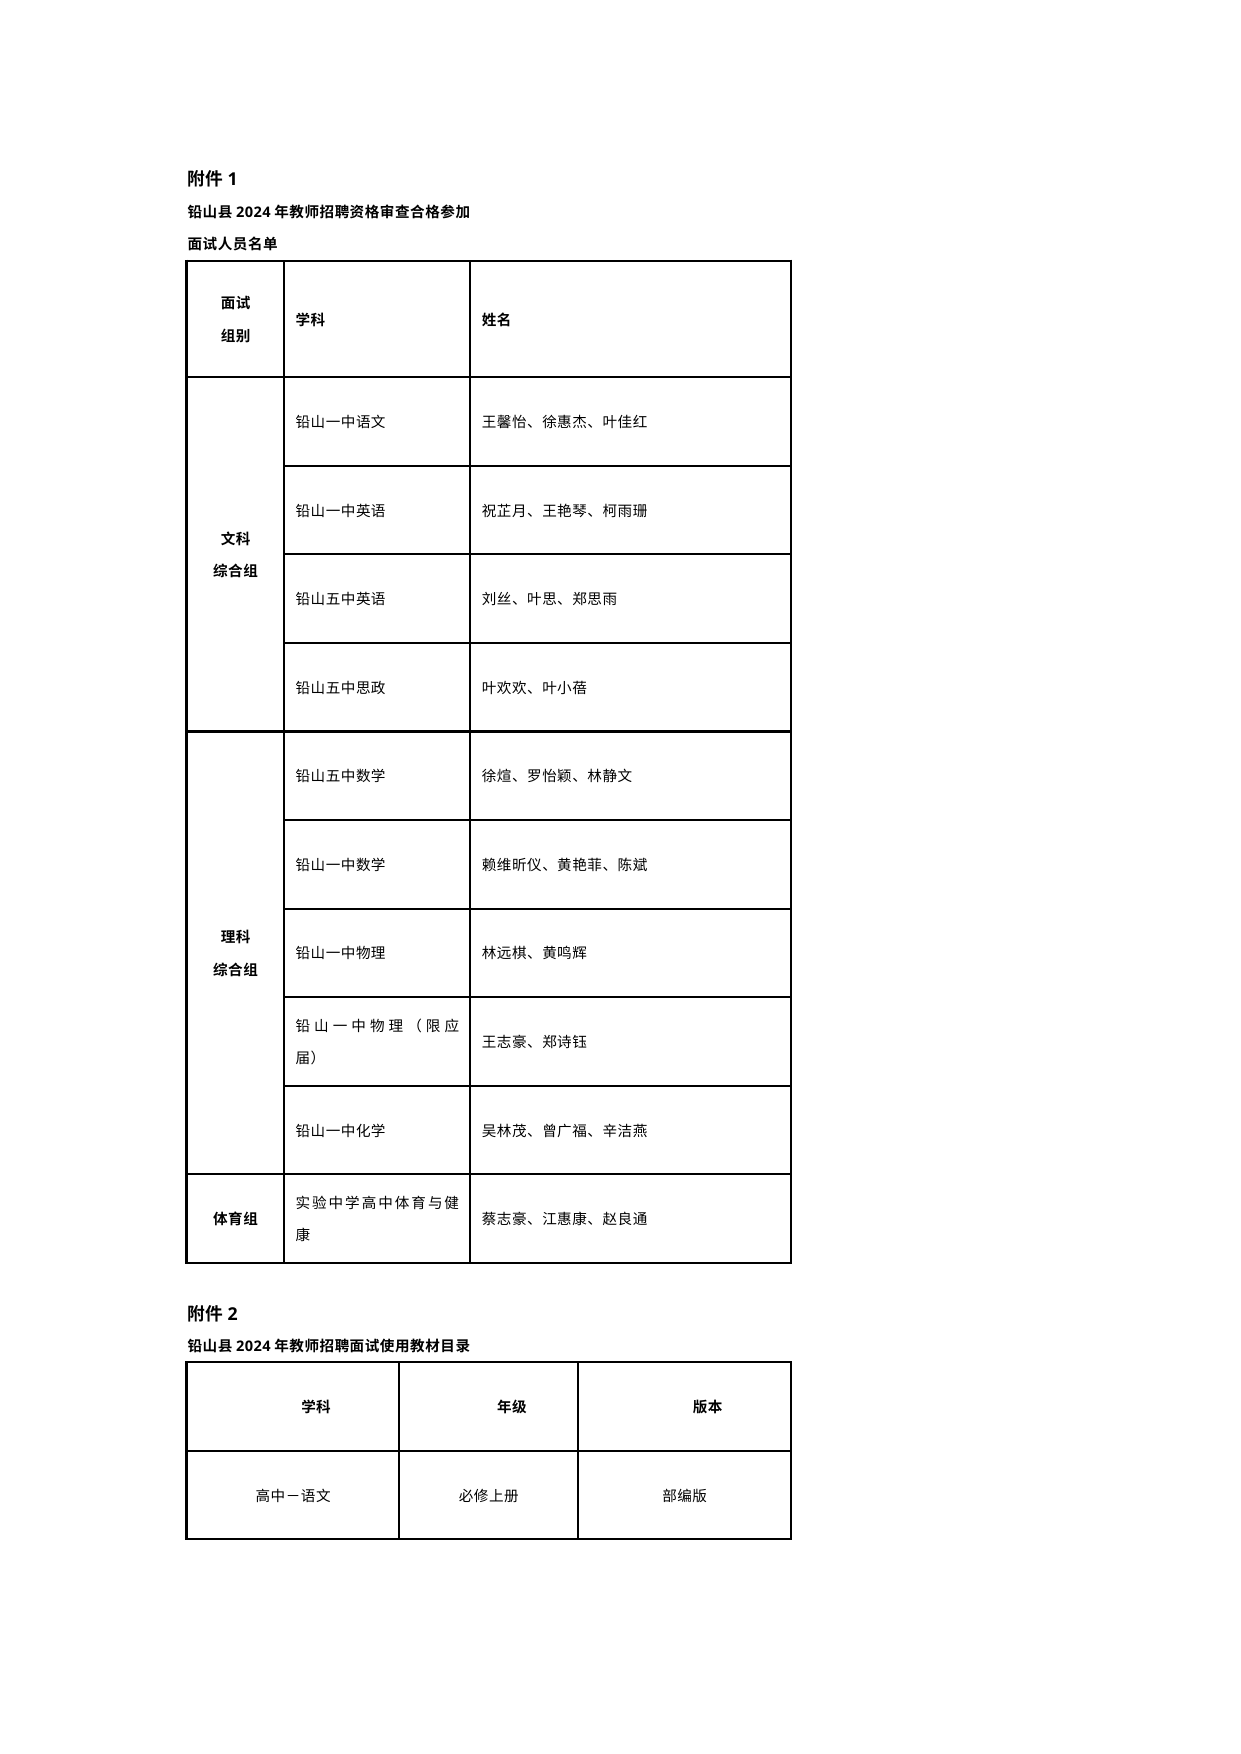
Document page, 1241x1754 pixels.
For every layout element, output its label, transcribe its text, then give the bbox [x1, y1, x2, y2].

table_header 面试 组别 [188, 262, 283, 376]
table_cell 铅山一中语文 [285, 378, 469, 465]
table_cell 铅山一中物理 [285, 910, 469, 996]
table_header 版本 [579, 1363, 790, 1450]
text 铅山县2024年教师招聘资格审查合格参加 [187, 194, 1053, 227]
table_cell 体育组 [188, 1175, 283, 1262]
table_cell 必修上册 [400, 1452, 577, 1538]
table_cell 铅山一中英语 [285, 467, 469, 553]
text 铅山县2024年教师招聘面试使用教材目录 [187, 1329, 1053, 1361]
table_header 学科 [188, 1363, 398, 1450]
table_cell 王志豪、郑诗钰 [471, 998, 790, 1084]
table_header 姓名 [471, 262, 790, 376]
table_cell 铅山一中物理（限应届） [285, 998, 469, 1084]
table_cell 实验中学高中体育与健康 [285, 1175, 469, 1262]
table_header 年级 [400, 1363, 577, 1450]
text 面试人员名单 [187, 227, 1053, 259]
table_cell 王馨怡、徐惠杰、叶佳红 [471, 378, 790, 465]
text 附件2 [187, 1296, 1053, 1329]
table_cell 部编版 [579, 1452, 790, 1538]
table_cell 徐煊、罗怡颖、林静文 [471, 733, 790, 819]
table_cell 文科 综合组 [188, 378, 283, 730]
table_cell 祝芷月、王艳琴、柯雨珊 [471, 467, 790, 553]
table_cell 铅山五中思政 [285, 644, 469, 730]
table_cell 铅山五中数学 [285, 733, 469, 819]
table_cell 铅山五中英语 [285, 555, 469, 642]
table_cell 铅山一中数学 [285, 821, 469, 907]
table_cell 叶欢欢、叶小蓓 [471, 644, 790, 730]
table_cell 理科 综合组 [188, 733, 283, 1173]
table_cell 林远棋、黄鸣辉 [471, 910, 790, 996]
table_cell 高中－语文 [188, 1452, 398, 1538]
table_cell 蔡志豪、江惠康、赵良通 [471, 1175, 790, 1262]
table_cell 刘丝、叶思、郑思雨 [471, 555, 790, 642]
table_cell 吴林茂、曾广福、辛洁燕 [471, 1087, 790, 1173]
table_cell 赖维昕仪、黄艳菲、陈斌 [471, 821, 790, 907]
text 附件1 [187, 162, 1053, 194]
table_cell 铅山一中化学 [285, 1087, 469, 1173]
table_header 学科 [285, 262, 469, 376]
